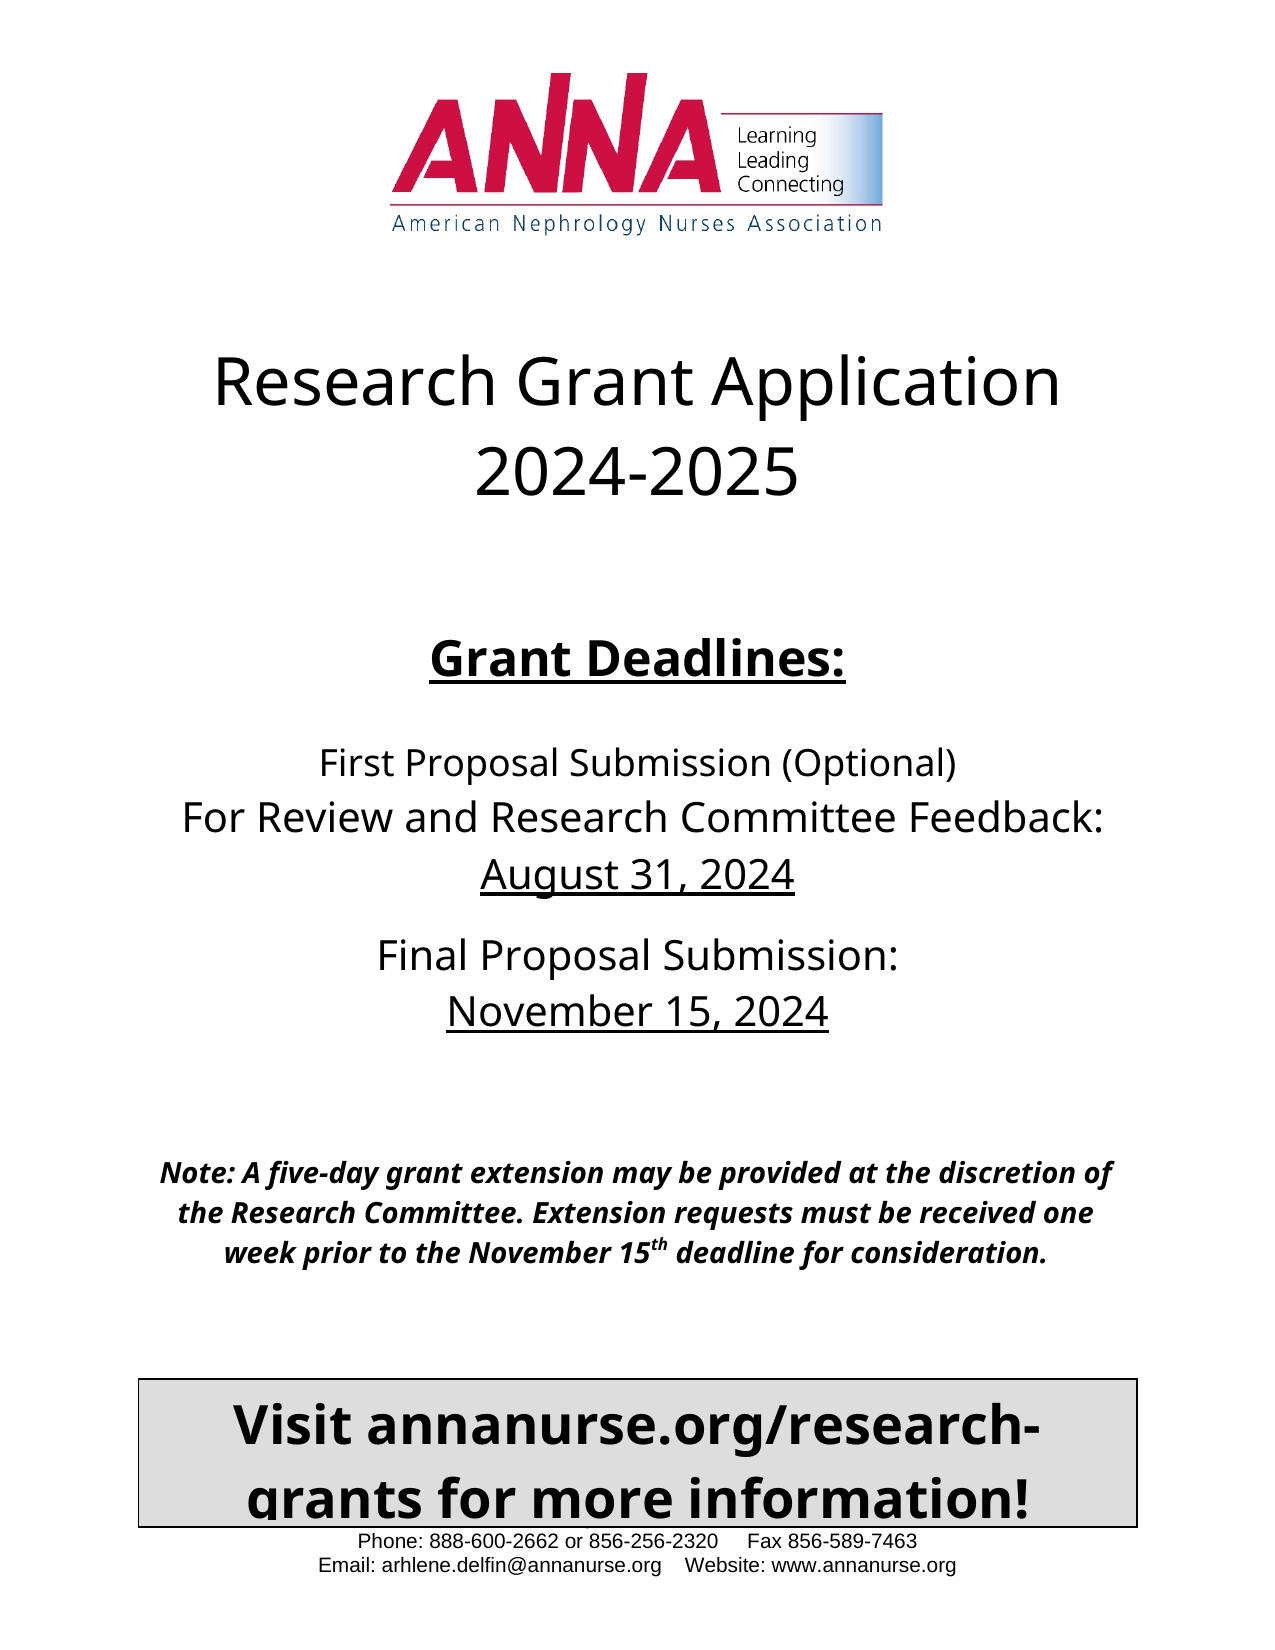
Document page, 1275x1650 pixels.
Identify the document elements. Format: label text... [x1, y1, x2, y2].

text For Review and Research Committee Feedback: [150, 788, 1125, 844]
text 2024-2025 [150, 424, 1125, 515]
text Research Grant Application [150, 334, 1125, 424]
text First Proposal Submission (Optional) [150, 737, 1125, 788]
text Grant Deadlines: [150, 623, 1125, 691]
picture [390, 73, 885, 236]
text November 15, 2024 [150, 982, 1125, 1039]
text Note: A five-day grant extension may be provided at the discretion of the Research Committee. Extension requests must be received one week prior to the November 15th deadline for consideration. [150, 1152, 1125, 1272]
text August 31, 2024 [150, 844, 1125, 901]
text Final Proposal Submission: [150, 925, 1125, 982]
